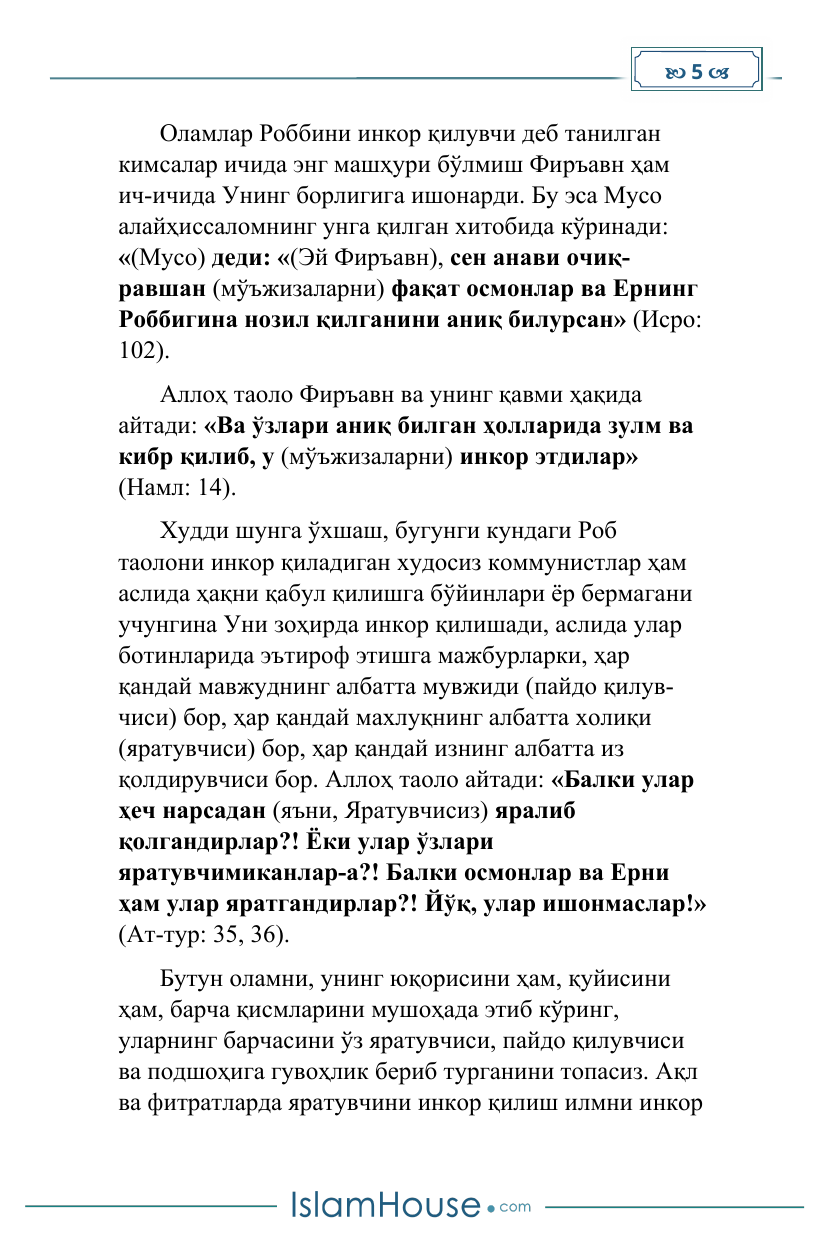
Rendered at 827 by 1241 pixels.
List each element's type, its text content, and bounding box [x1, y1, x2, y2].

picture [284, 1186, 805, 1224]
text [118, 963, 709, 1116]
text Оламлар Роббини инкор қилувчи деб танилган кимсалар ичида энг машҳури бўлмиш Фиръавн ҳам ич-ичида Унинг борлигига ишонарди. Бу эса Мусо алайҳиссаломнинг унга қилган хитобида кўринади: «(Мусо) деди: «(Эй Фиръавн), сен анави очиқ-равшан (мўъжизаларни) фақат осмонлар ва Ернинг Роббигина нозил қилганини аниқ билурсан» (Исро: 102). [118, 118, 709, 364]
text Худди шунга ўхшаш, бугунги кундаги Роб таолони инкор қиладиган худосиз коммунистлар ҳам аслида ҳақни қабул қилишга бўйинлари ёр бермагани учунгина Уни зоҳирда инкор қилишади, аслида улар ботинларида эътироф этишга мажбурларки, ҳар қандай мавжуднинг албатта мувжиди (пайдо қилув-чиси) бор, ҳар қандай махлуқнинг албатта холиқи (яратувчиси) бор, ҳар қандай изнинг албатта из қолдирувчиси бор. Аллоҳ таоло айтади: «Балки улар ҳеч нарсадан (яъни, Яратувчисиз) яралиб қолгандирлар?! Ёки улар ўзлари яратувчимиканлар-а?! Балки осмонлар ва Ерни ҳам улар яратгандирлар?! Йўқ, улар ишонмаслар!» (Ат-тур: 35, 36). [118, 516, 709, 948]
picture [18, 1186, 277, 1223]
text Аллоҳ таоло Фиръавн ва унинг қавми ҳақида айтади: «Ва ўзлари аниқ билган ҳолларида зулм ва кибр қилиб, у (мўъжизаларни) инкор этдилар» (Намл: 14). [118, 379, 709, 501]
